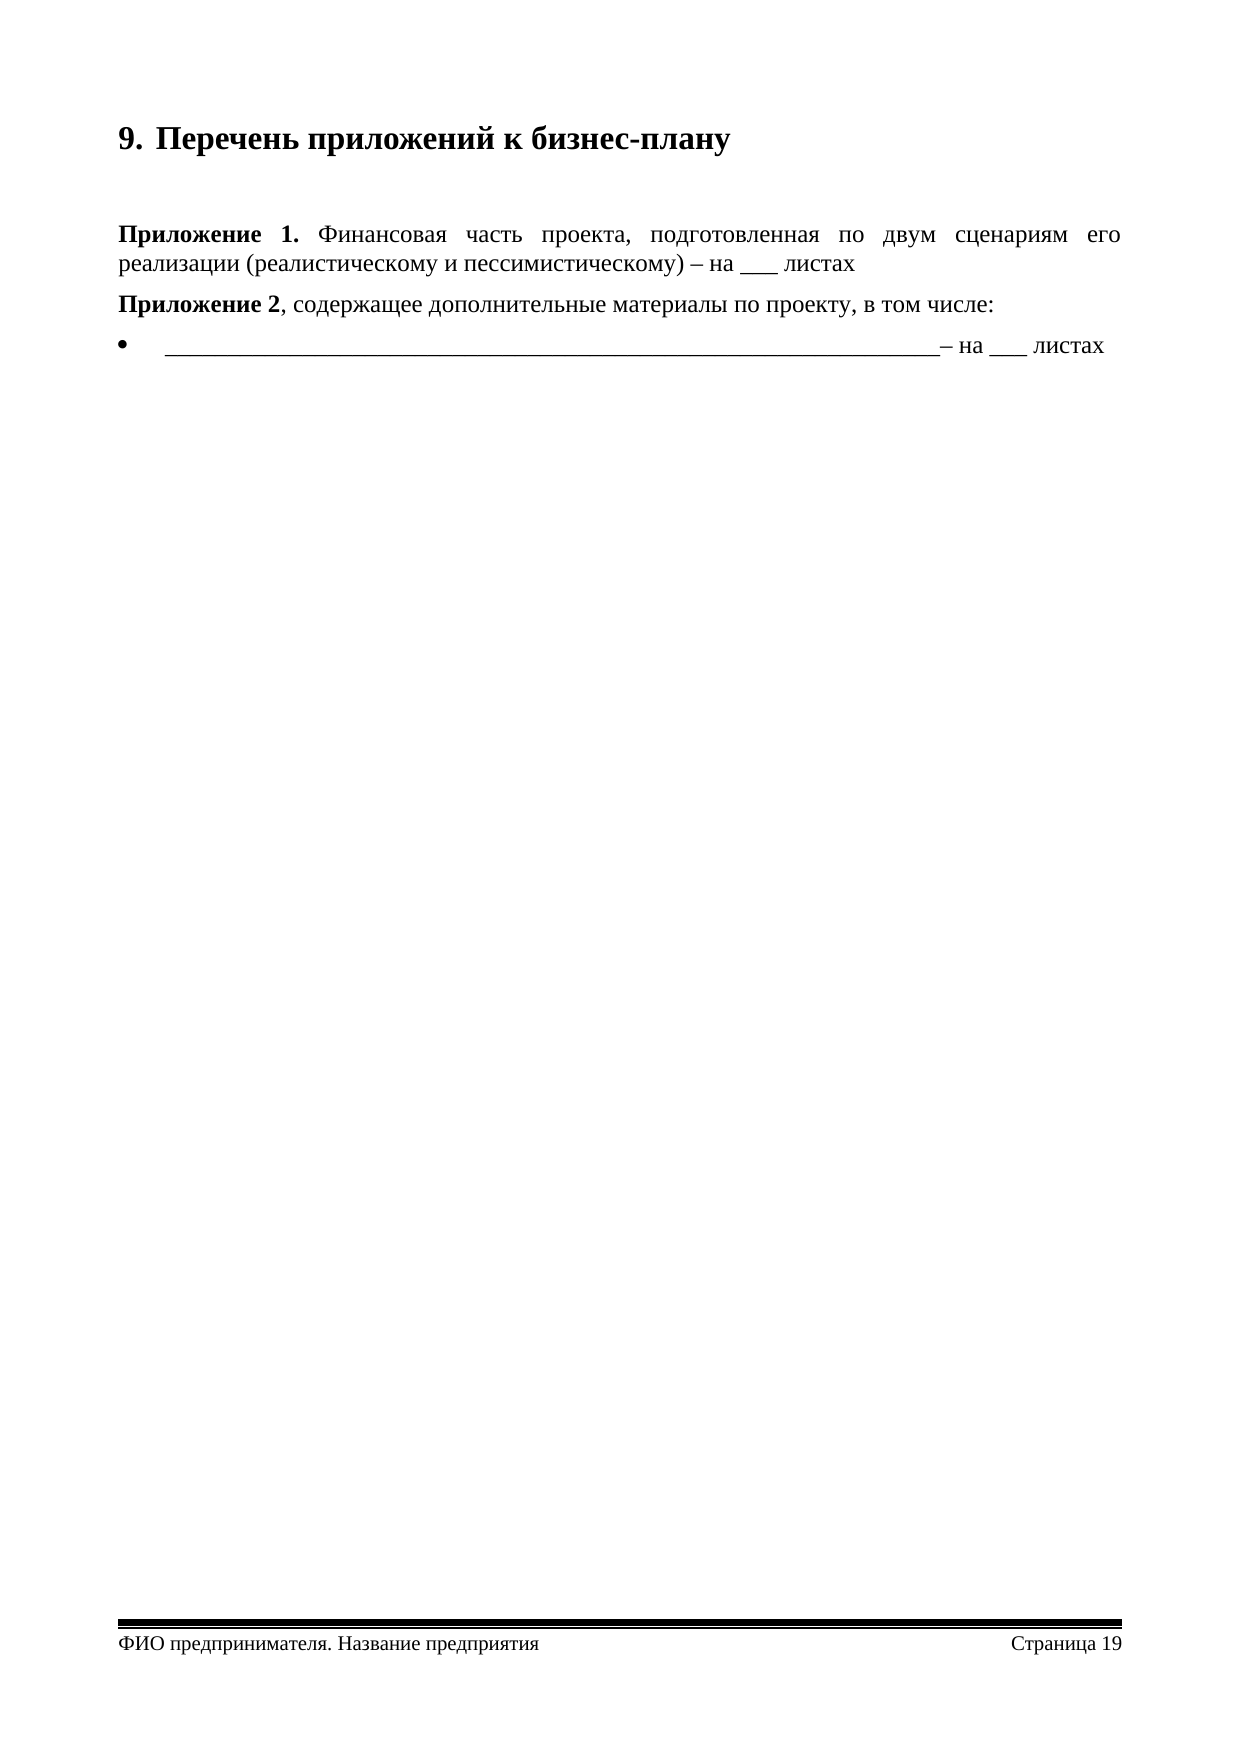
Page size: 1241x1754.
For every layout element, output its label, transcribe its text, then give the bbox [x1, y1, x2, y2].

subtitle Перечень приложений к бизнес-плану [118, 118, 1122, 156]
text Приложение 2, содержащее дополнительные материалы по проекту, в том числе: [118, 289, 1122, 318]
list ______________________________________________________________– на ___ листах [118, 330, 1122, 359]
text Приложение 1. Финансовая часть проекта, подготовленная по двум сценариям его реализации (реалистическому и пессимистическому) – на ___ листах [118, 219, 1122, 276]
